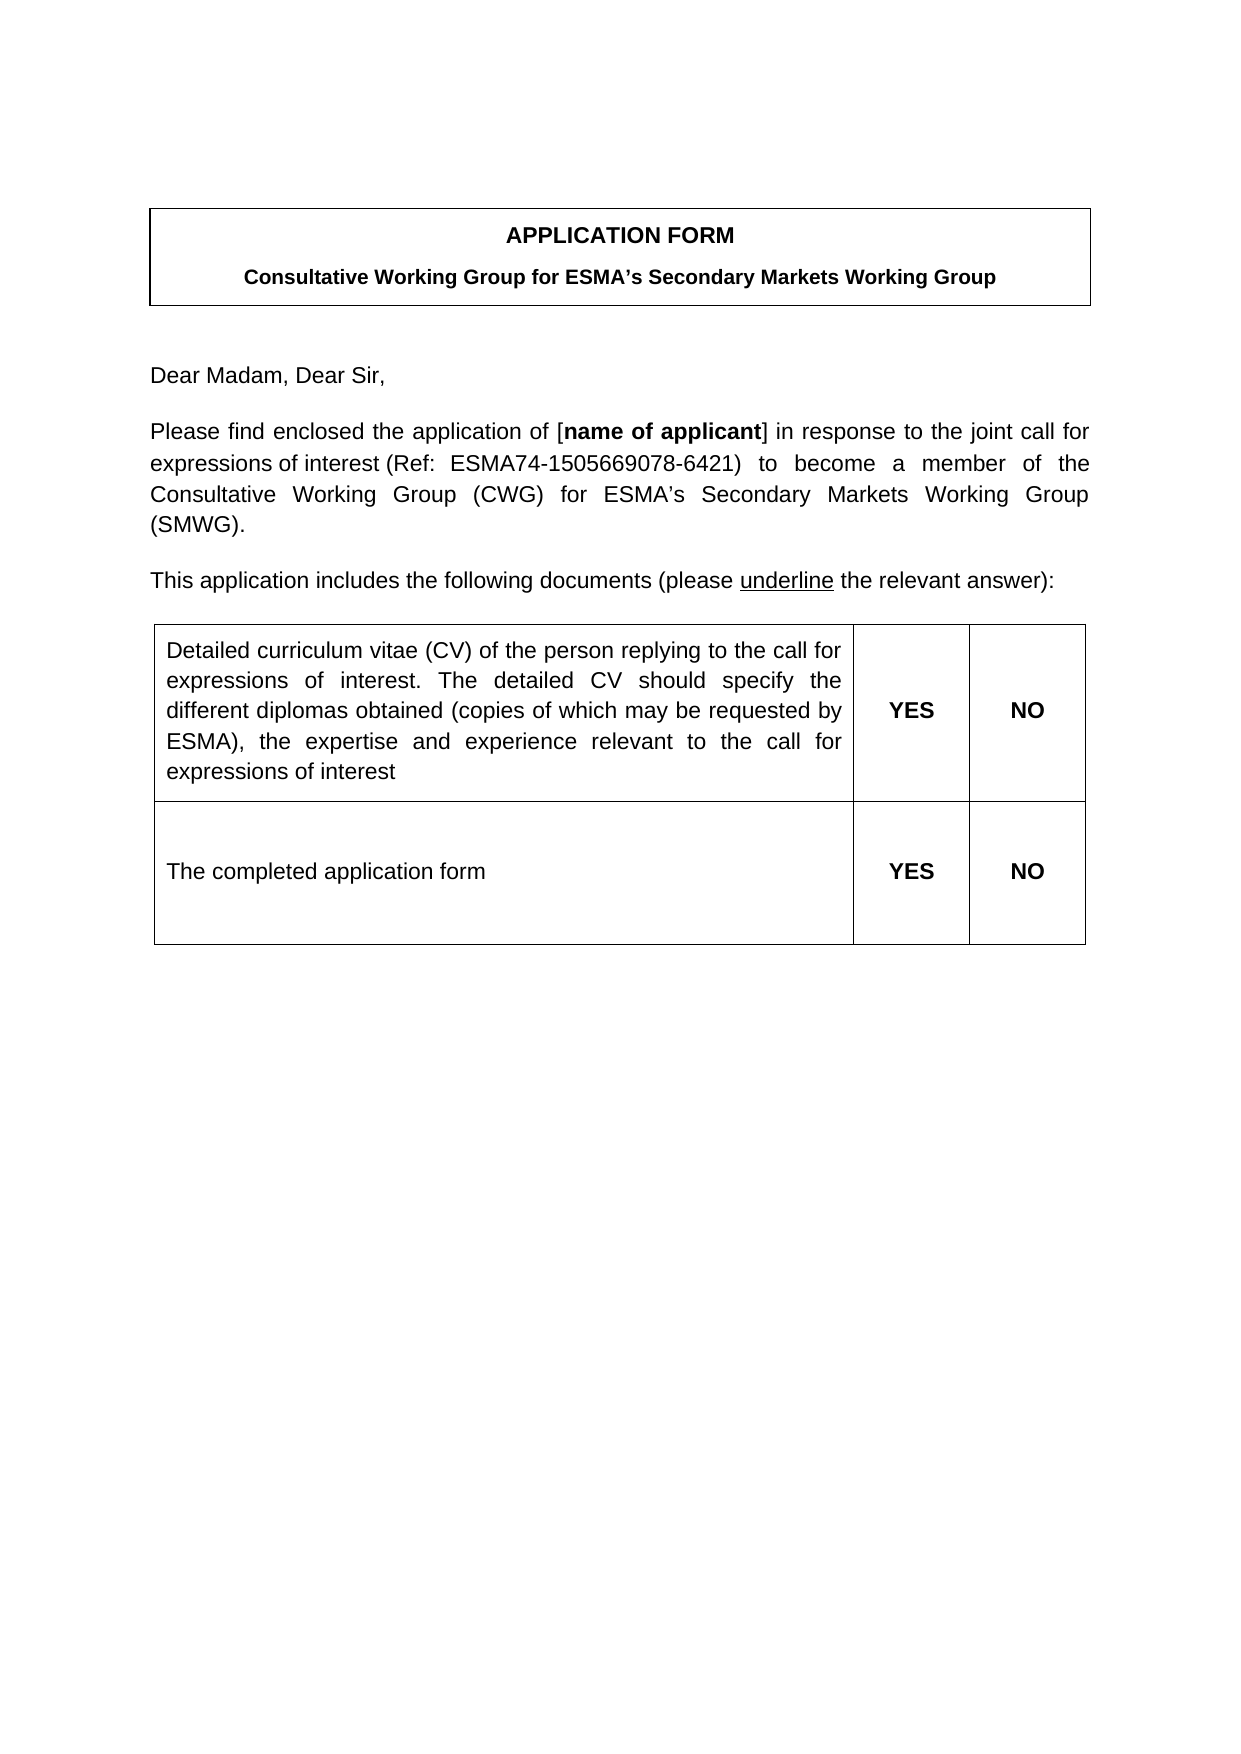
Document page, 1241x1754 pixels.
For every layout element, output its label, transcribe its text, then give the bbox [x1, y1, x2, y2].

table_header Detailed curriculum vitae (CV) of the person replying to the call for expressions of interest. The detailed CV should specify the different diplomas obtained (copies of which may be requested by ESMA), the expertise and experience relevant to the call for expressions of interest [155, 625, 853, 801]
table_header YES [854, 625, 969, 801]
table_cell The completed application form [155, 802, 853, 944]
text This application includes the following documents (please underline the relevant answer): [150, 567, 1090, 593]
table_header NO [970, 625, 1085, 801]
table_cell NO [970, 802, 1085, 944]
table_header APPLICATION FORM Consultative Working Group for ESMA’s Secondary Markets Working Group [151, 209, 1090, 305]
text Dear Madam, Dear Sir, [150, 362, 1090, 388]
table_cell YES [854, 802, 969, 944]
text Please find enclosed the application of [name of applicant] in response to the joint call for expressions of interest (Ref: ESMA74-1505669078-6421) to become a member of the Consultative Working Group (CWG) for ESMA’s Secondary Markets Working Group (SMWG). [150, 418, 1090, 537]
